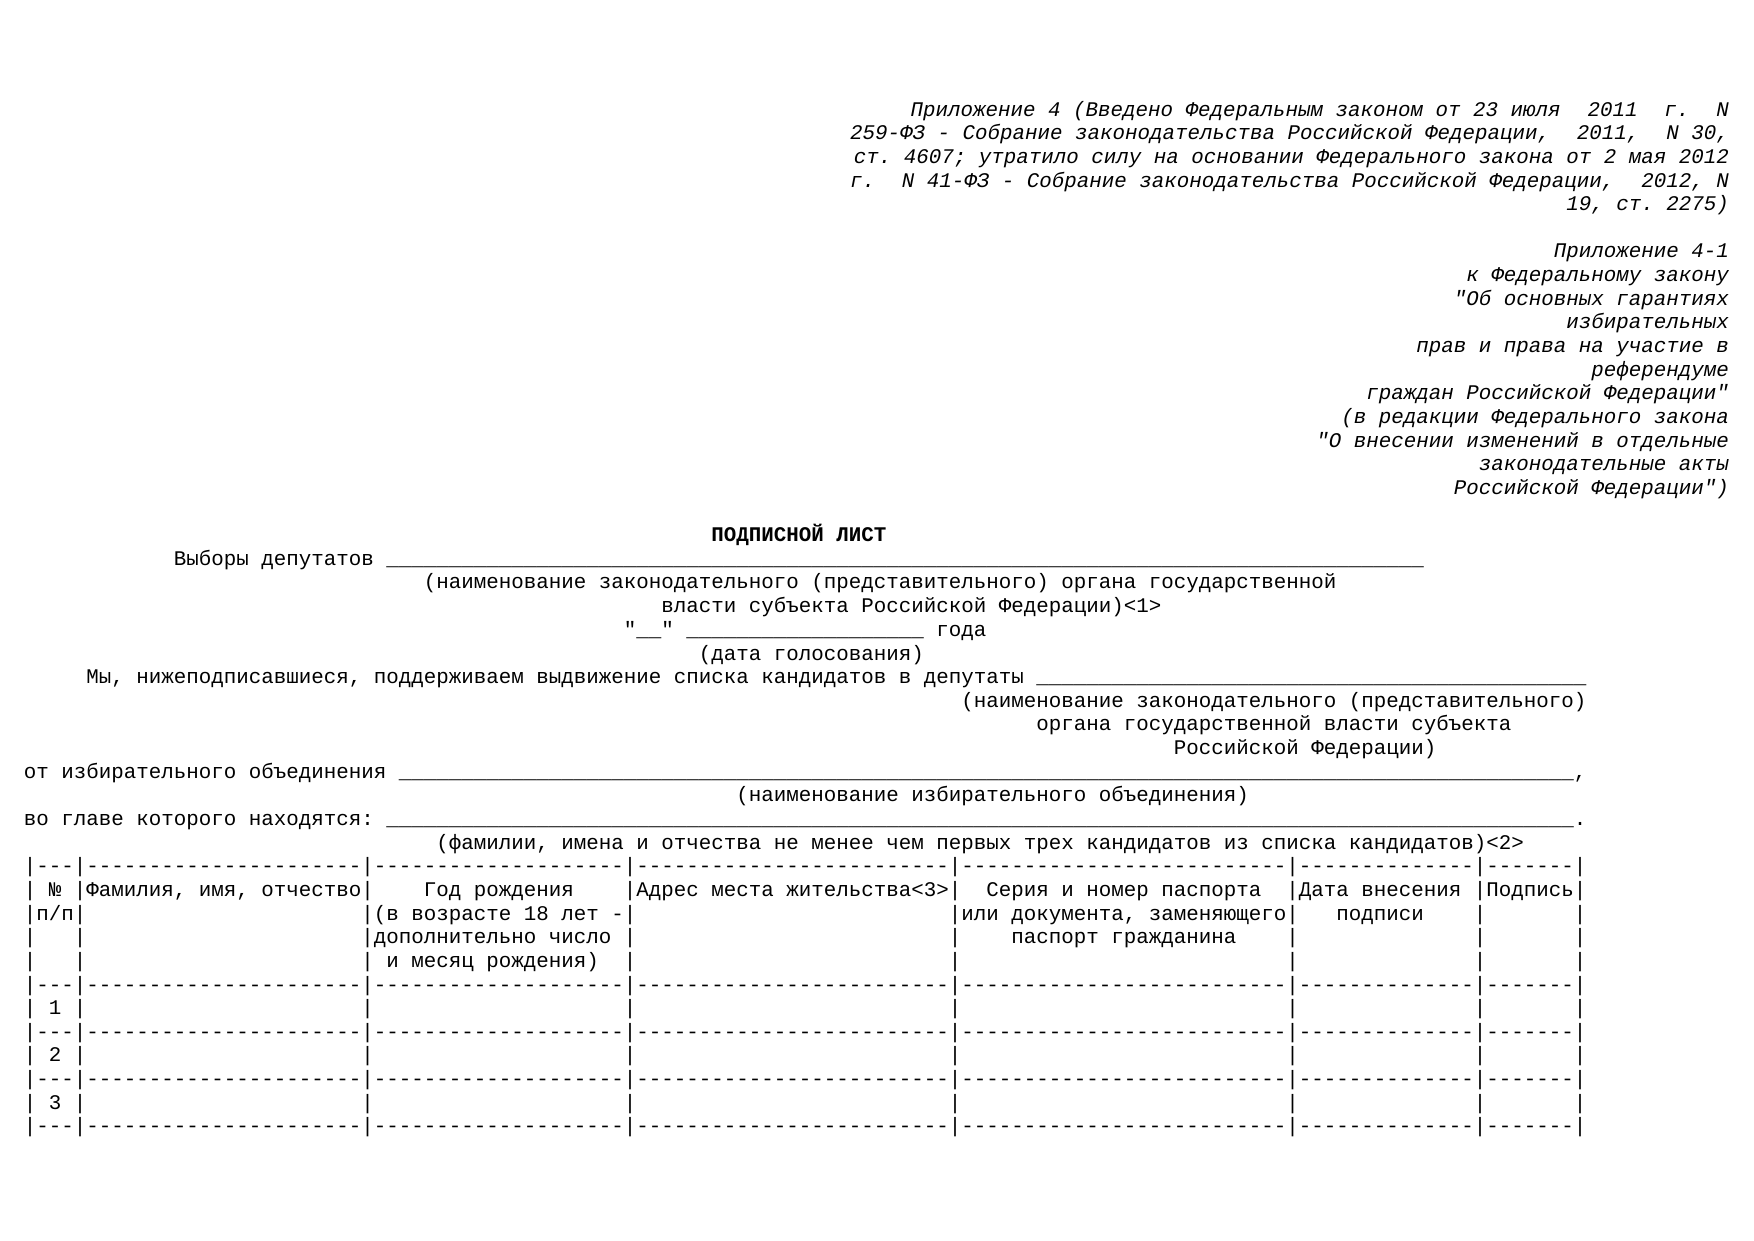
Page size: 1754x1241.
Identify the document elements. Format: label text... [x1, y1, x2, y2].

text Российской Федерации") [24, 477, 1730, 501]
text |---|----------------------|--------------------|-------------------------|--------------------------|--------------|-------| [24, 1021, 1730, 1044]
text (наименование избирательного объединения) [24, 784, 1730, 808]
text "__" ___________________ года [24, 619, 1730, 642]
text граждан Российской Федерации" [24, 382, 1730, 406]
text | 1 | | | | | | | [24, 997, 1730, 1021]
text Выборы депутатов ___________________________________________________________________________________ [24, 548, 1730, 572]
text во главе которого находятся: _______________________________________________________________________________________________. [24, 808, 1730, 832]
text к Федеральному закону [24, 264, 1730, 288]
text (в редакции Федерального закона [24, 406, 1730, 430]
text Приложение 4-1 [24, 241, 1730, 264]
text (фамилии, имена и отчества не менее чем первых трех кандидатов из списка кандидатов)<2> [24, 832, 1730, 855]
text власти субъекта Российской Федерации)<1> [24, 595, 1730, 619]
text законодательные акты [24, 453, 1730, 477]
text ст. 4607; утратило силу на основании Федерального закона от 2 мая 2012 [24, 146, 1730, 169]
text | 2 | | | | | | | [24, 1044, 1730, 1068]
text (наименование законодательного (представительного) [24, 690, 1730, 713]
text |---|----------------------|--------------------|-------------------------|--------------------------|--------------|-------| [24, 1068, 1730, 1092]
text Российской Федерации) [24, 737, 1730, 761]
text Приложение 4 (Введено Федеральным законом от 23 июля 2011 г. N [24, 99, 1730, 122]
text | | |дополнительно число | | паспорт гражданина | | | [24, 926, 1730, 950]
text "О внесении изменений в отдельные [24, 430, 1730, 453]
text |п/п| |(в возрасте 18 лет -| |или документа, заменяющего| подписи | | [24, 903, 1730, 926]
text (наименование законодательного (представительного) органа государственной [24, 572, 1730, 595]
text 259-ФЗ - Собрание законодательства Российской Федерации, 2011, N 30, [24, 122, 1730, 146]
text | 3 | | | | | | | [24, 1092, 1730, 1115]
text |---|----------------------|--------------------|-------------------------|--------------------------|--------------|-------| [24, 855, 1730, 879]
text "Об основных гарантиях избирательных [24, 288, 1730, 335]
text |---|----------------------|--------------------|-------------------------|--------------------------|--------------|-------| [24, 1115, 1730, 1139]
text | | | и месяц рождения) | | | | | [24, 950, 1730, 973]
text г. N 41-ФЗ - Собрание законодательства Российской Федерации, 2012, N [24, 169, 1730, 193]
text от избирательного объединения ______________________________________________________________________________________________, [24, 761, 1730, 784]
text |---|----------------------|--------------------|-------------------------|--------------------------|--------------|-------| [24, 973, 1730, 997]
text (дата голосования) [24, 642, 1730, 666]
text органа государственной власти субъекта [24, 713, 1730, 737]
text прав и права на участие в референдуме [24, 335, 1730, 382]
text | № |Фамилия, имя, отчество| Год рождения |Адрес места жительства<3>| Серия и номер паспорта |Дата внесения |Подпись| [24, 879, 1730, 903]
text ПОДПИСНОЙ ЛИСТ [24, 524, 1730, 548]
text Мы, нижеподписавшиеся, поддерживаем выдвижение списка кандидатов в депутаты ____________________________________________ [24, 666, 1730, 690]
text 19, ст. 2275) [24, 193, 1730, 217]
